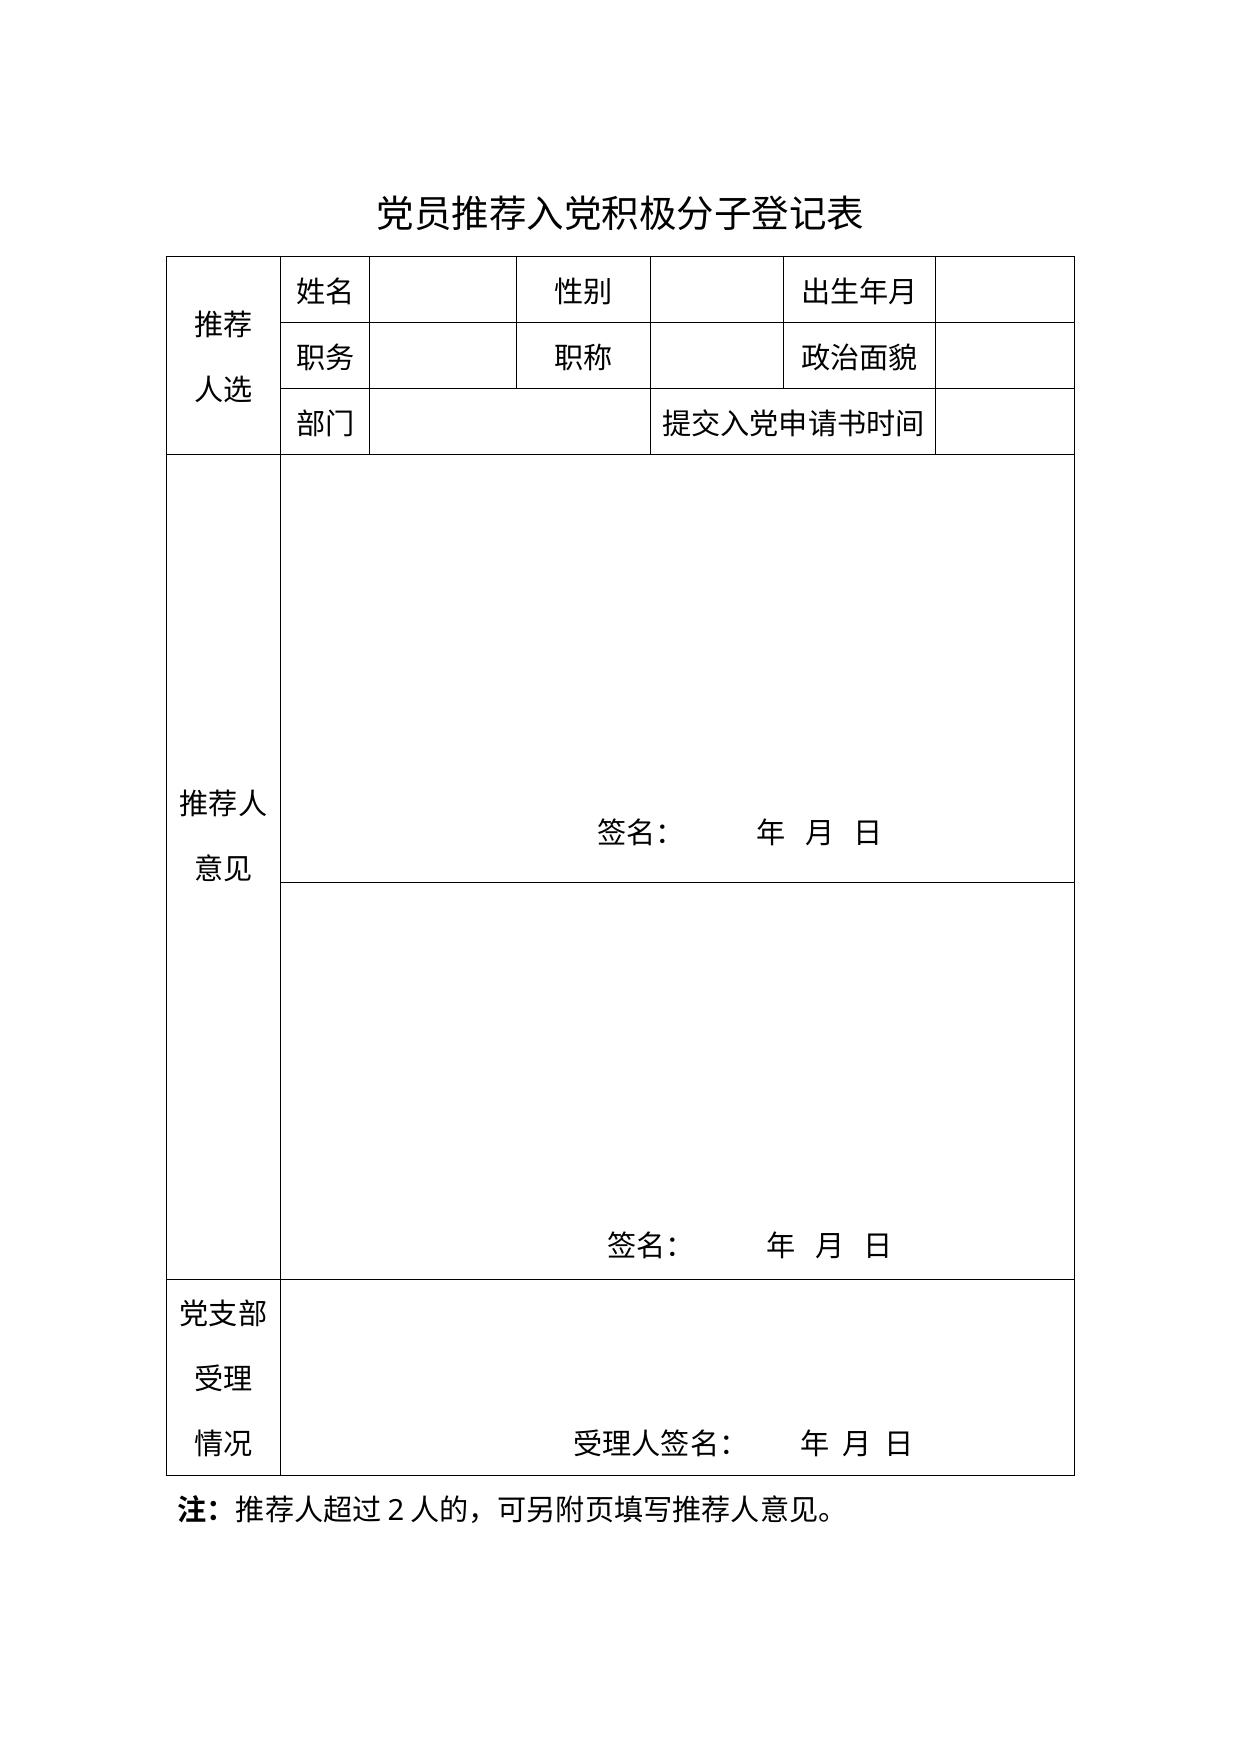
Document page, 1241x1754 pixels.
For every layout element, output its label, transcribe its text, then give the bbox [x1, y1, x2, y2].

table_header [651, 257, 783, 322]
table_cell 部门 [281, 389, 369, 454]
table_header [936, 257, 1074, 322]
table_cell [936, 389, 1074, 454]
table_cell 推荐人意见 [167, 455, 280, 1278]
table_header 姓名 [281, 257, 369, 322]
table_cell 职务 [281, 323, 369, 388]
table_header 推荐 人选 [167, 257, 280, 454]
table_header 性别 [517, 257, 650, 322]
table_cell [651, 323, 783, 388]
table_cell 提交入党申请书时间 [651, 389, 935, 454]
table_cell 受理人签名： 年 月 日 [281, 1280, 1074, 1474]
table_cell 职称 [517, 323, 650, 388]
table_cell [370, 389, 650, 454]
table_cell [936, 323, 1074, 388]
table_cell 政治面貌 [784, 323, 935, 388]
table_header 出生年月 [784, 257, 935, 322]
text 党员推荐入党积极分子登记表 [177, 178, 1063, 243]
table_cell [370, 323, 516, 388]
table_cell 签名： 年 月 日 [281, 455, 1074, 882]
table_header [370, 257, 516, 322]
table_cell 党支部受理 情况 [167, 1280, 280, 1474]
text 注：推荐人超过2人的，可另附页填写推荐人意见。 [177, 1476, 1063, 1541]
table_cell 签名： 年 月 日 [281, 883, 1074, 1278]
